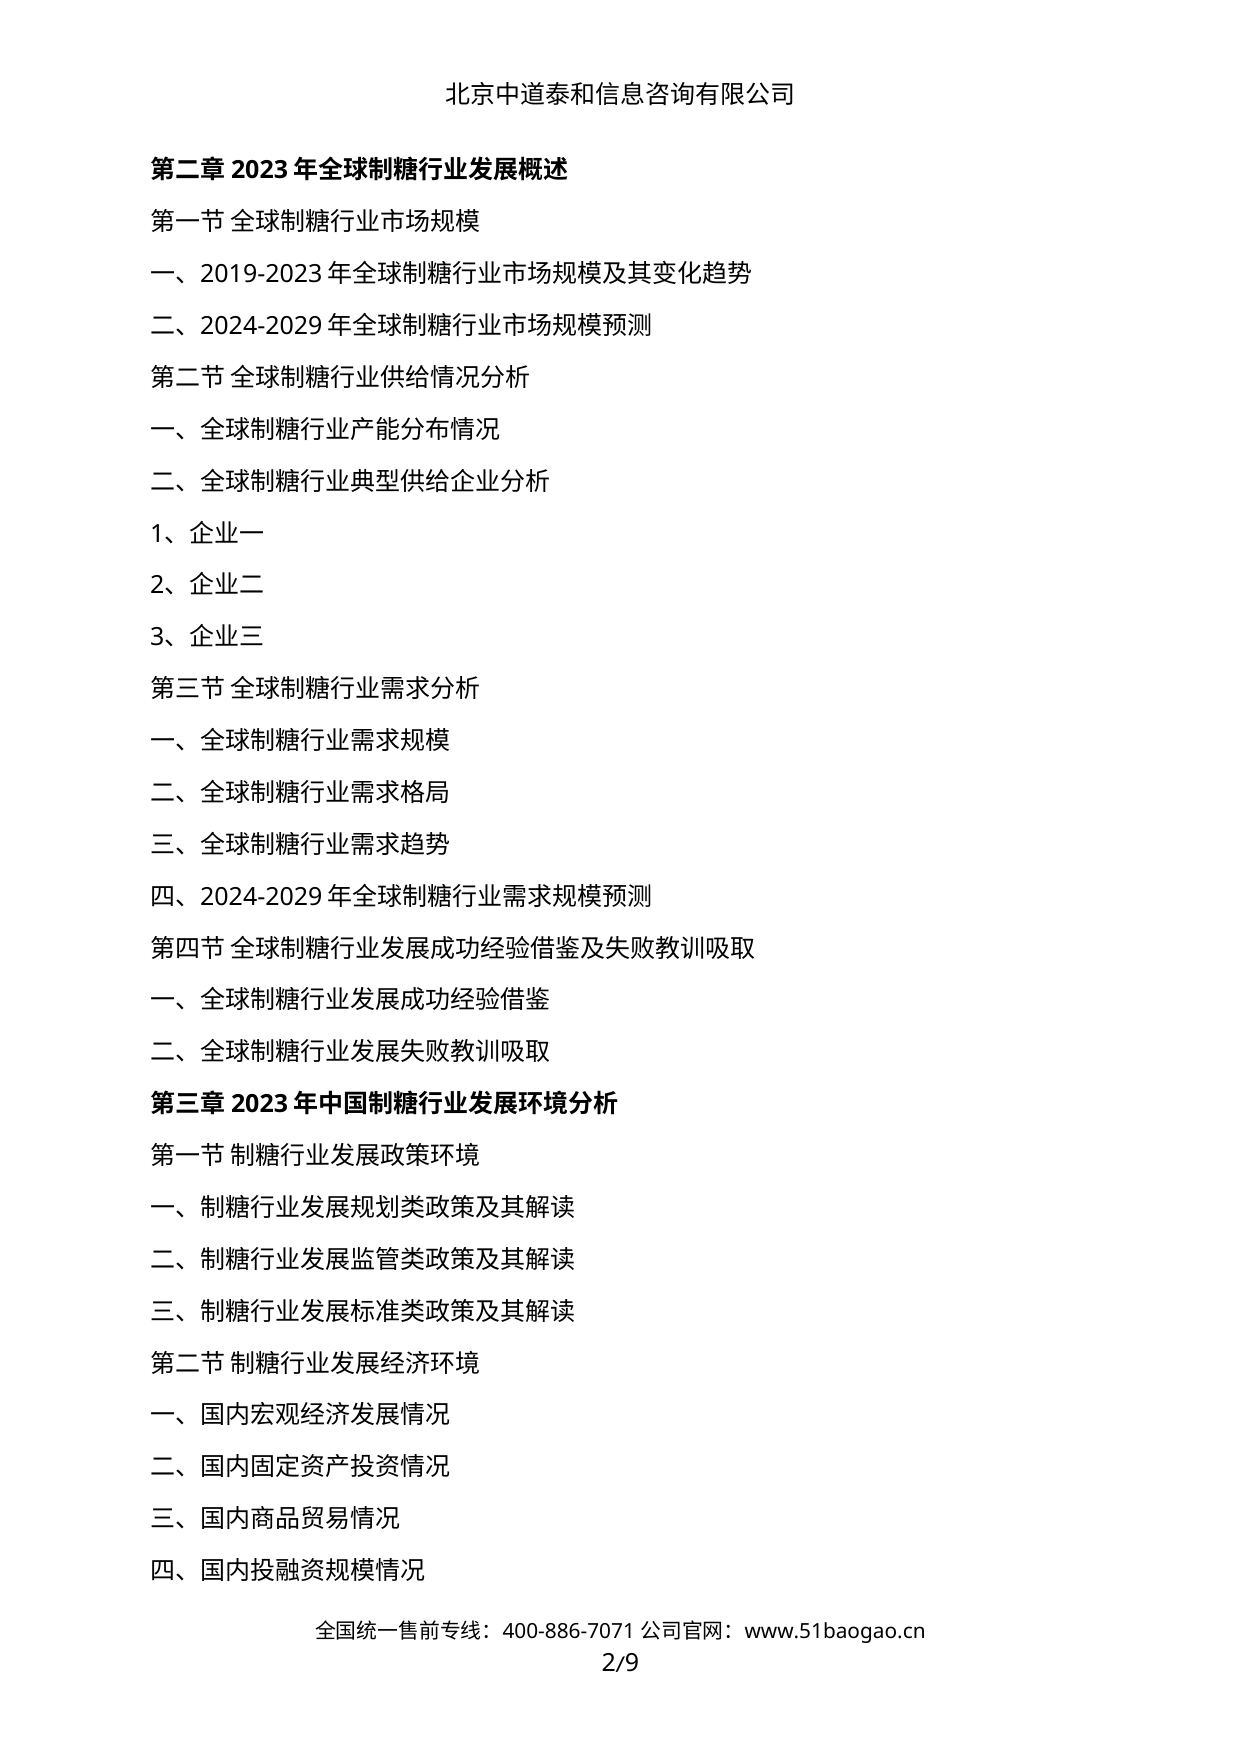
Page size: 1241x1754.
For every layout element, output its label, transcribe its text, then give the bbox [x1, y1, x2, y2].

text 一、全球制糖行业发展成功经验借鉴 [150, 980, 1090, 1016]
text 三、国内商品贸易情况 [150, 1499, 1090, 1535]
text 第三节 全球制糖行业需求分析 [150, 669, 1090, 705]
text 二、2024-2029年全球制糖行业市场规模预测 [150, 306, 1090, 342]
text 第三章 2023年中国制糖行业发展环境分析 [150, 1084, 1090, 1120]
text 第二节 制糖行业发展经济环境 [150, 1343, 1090, 1379]
text 三、全球制糖行业需求趋势 [150, 824, 1090, 861]
text 一、2019-2023年全球制糖行业市场规模及其变化趋势 [150, 254, 1090, 290]
text 四、国内投融资规模情况 [150, 1551, 1090, 1587]
text 一、制糖行业发展规划类政策及其解读 [150, 1187, 1090, 1224]
text 二、全球制糖行业发展失败教训吸取 [150, 1032, 1090, 1068]
text 三、制糖行业发展标准类政策及其解读 [150, 1291, 1090, 1327]
text 第二章 2023年全球制糖行业发展概述 [150, 150, 1090, 186]
text 一、全球制糖行业产能分布情况 [150, 409, 1090, 446]
text 2、企业二 [150, 565, 1090, 601]
text 第四节 全球制糖行业发展成功经验借鉴及失败教训吸取 [150, 928, 1090, 964]
text 二、制糖行业发展监管类政策及其解读 [150, 1239, 1090, 1276]
text 二、全球制糖行业典型供给企业分析 [150, 461, 1090, 497]
text 二、全球制糖行业需求格局 [150, 772, 1090, 809]
text 3、企业三 [150, 617, 1090, 653]
text 四、2024-2029年全球制糖行业需求规模预测 [150, 876, 1090, 912]
text 1、企业一 [150, 513, 1090, 549]
text 第一节 制糖行业发展政策环境 [150, 1136, 1090, 1172]
text 第一节 全球制糖行业市场规模 [150, 202, 1090, 238]
text 第二节 全球制糖行业供给情况分析 [150, 357, 1090, 394]
text 一、全球制糖行业需求规模 [150, 721, 1090, 757]
text 二、国内固定资产投资情况 [150, 1447, 1090, 1483]
text 一、国内宏观经济发展情况 [150, 1395, 1090, 1431]
